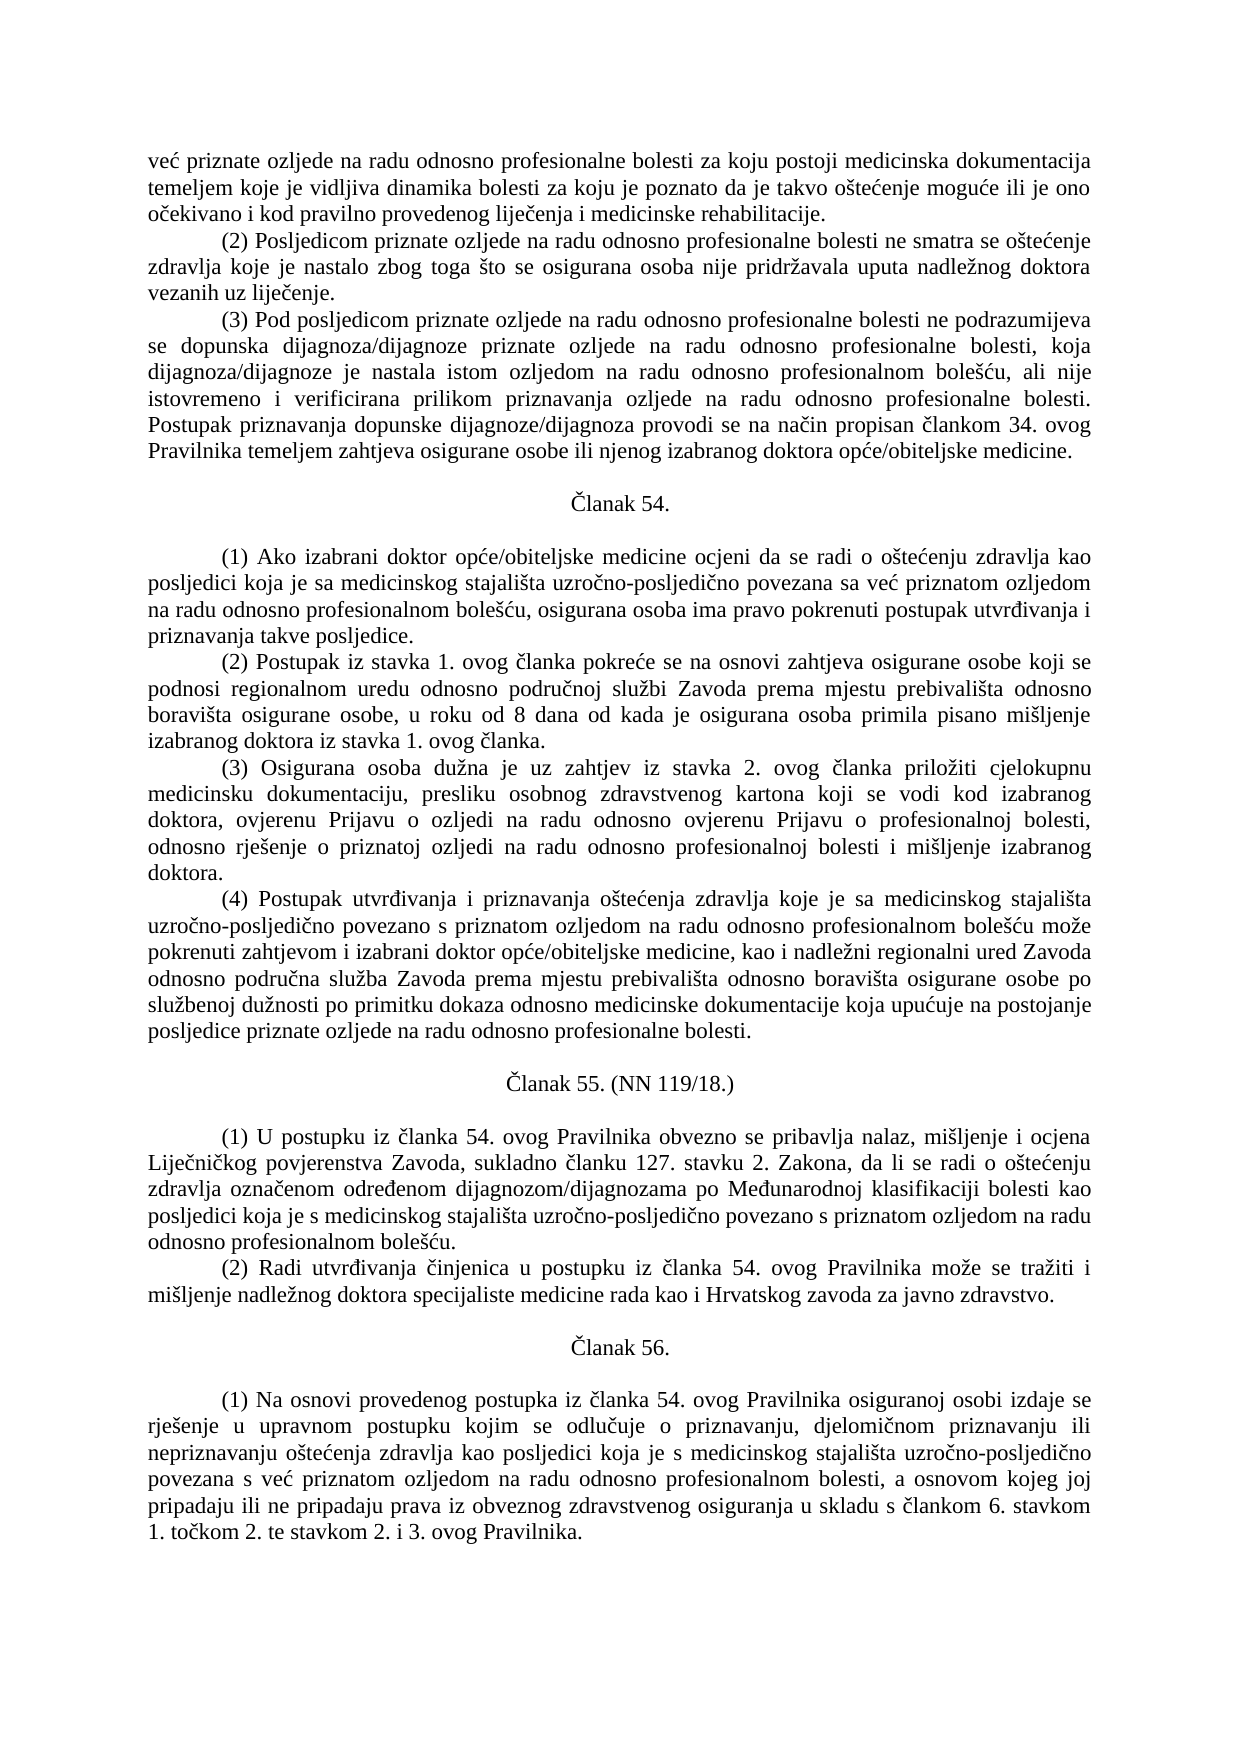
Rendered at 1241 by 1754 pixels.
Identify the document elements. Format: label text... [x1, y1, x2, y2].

text (1) Na osnovi provedenog postupka iz članka 54. ovog Pravilnika osiguranoj osobi izdaje se rješenje u upravnom postupku kojim se odlučuje o priznavanju, djelomičnom priznavanju ili nepriznavanju oštećenja zdravlja kao posljedici koja je s medicinskog stajališta uzročno-posljedično povezana s već priznatom ozljedom na radu odnosno profesionalnom bolesti, a osnovom kojeg joj pripadaju ili ne pripadaju prava iz obveznog zdravstvenog osiguranja u skladu s člankom 6. stavkom 1. točkom 2. te stavkom 2. i 3. ovog Pravilnika. [148, 1386, 1093, 1544]
text (1) Ako izabrani doktor opće/obiteljske medicine ocjeni da se radi o oštećenju zdravlja kao posljedici koja je sa medicinskog stajališta uzročno-posljedično povezana sa već priznatom ozljedom na radu odnosno profesionalnom bolešću, osigurana osoba ima pravo pokrenuti postupak utvrđivanja i priznavanja takve posljedice. [148, 543, 1093, 648]
text (2) Posljedicom priznate ozljede na radu odnosno profesionalne bolesti ne smatra se oštećenje zdravlja koje je nastalo zbog toga što se osigurana osoba nije pridržavala uputa nadležnog doktora vezanih uz liječenje. [148, 227, 1093, 306]
text (3) Pod posljedicom priznate ozljede na radu odnosno profesionalne bolesti ne podrazumijeva se dopunska dijagnoza/dijagnoze priznate ozljede na radu odnosno profesionalne bolesti, koja dijagnoza/dijagnoze je nastala istom ozljedom na radu odnosno profesionalnom bolešću, ali nije istovremeno i verificirana prilikom priznavanja ozljede na radu odnosno profesionalne bolesti. Postupak priznavanja dopunske dijagnoze/dijagnoza provodi se na način propisan člankom 34. ovog Pravilnika temeljem zahtjeva osigurane osobe ili njenog izabranog doktora opće/obiteljske medicine. [148, 306, 1093, 464]
text (3) Osigurana osoba dužna je uz zahtjev iz stavka 2. ovog članka priložiti cjelokupnu medicinsku dokumentaciju, presliku osobnog zdravstvenog kartona koji se vodi kod izabranog doktora, ovjerenu Prijavu o ozljedi na radu odnosno ovjerenu Prijavu o profesionalnoj bolesti, odnosno rješenje o priznatoj ozljedi na radu odnosno profesionalnoj bolesti i mišljenje izabranog doktora. [148, 754, 1093, 886]
text (4) Postupak utvrđivanja i priznavanja oštećenja zdravlja koje je sa medicinskog stajališta uzročno-posljedično povezano s priznatom ozljedom na radu odnosno profesionalnom bolešću može pokrenuti zahtjevom i izabrani doktor opće/obiteljske medicine, kao i nadležni regionalni ured Zavoda odnosno područna služba Zavoda prema mjestu prebivališta odnosno boravišta osigurane osobe po službenoj dužnosti po primitku dokaza odnosno medicinske dokumentacije koja upućuje na postojanje posljedice priznate ozljede na radu odnosno profesionalne bolesti. [148, 886, 1093, 1044]
text Članak 55. (NN 119/18.) [148, 1070, 1093, 1096]
text Članak 56. [148, 1333, 1093, 1360]
text (2) Radi utvrđivanja činjenica u postupku iz članka 54. ovog Pravilnika može se tražiti i mišljenje nadležnog doktora specijaliste medicine rada kao i Hrvatskog zavoda za javno zdravstvo. [148, 1254, 1093, 1307]
text (2) Postupak iz stavka 1. ovog članka pokreće se na osnovi zahtjeva osigurane osobe koji se podnosi regionalnom uredu odnosno područnoj službi Zavoda prema mjestu prebivališta odnosno boravišta osigurane osobe, u roku od 8 dana od kada je osigurana osoba primila pisano mišljenje izabranog doktora iz stavka 1. ovog članka. [148, 648, 1093, 754]
text Članak 54. [148, 490, 1093, 517]
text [148, 148, 1093, 227]
text (1) U postupku iz članka 54. ovog Pravilnika obvezno se pribavlja nalaz, mišljenje i ocjena Liječničkog povjerenstva Zavoda, sukladno članku 127. stavku 2. Zakona, da li se radi o oštećenju zdravlja označenom određenom dijagnozom/dijagnozama po Međunarodnoj klasifikaciji bolesti kao posljedici koja je s medicinskog stajališta uzročno-posljedično povezano s priznatom ozljedom na radu odnosno profesionalnom bolešću. [148, 1123, 1093, 1254]
